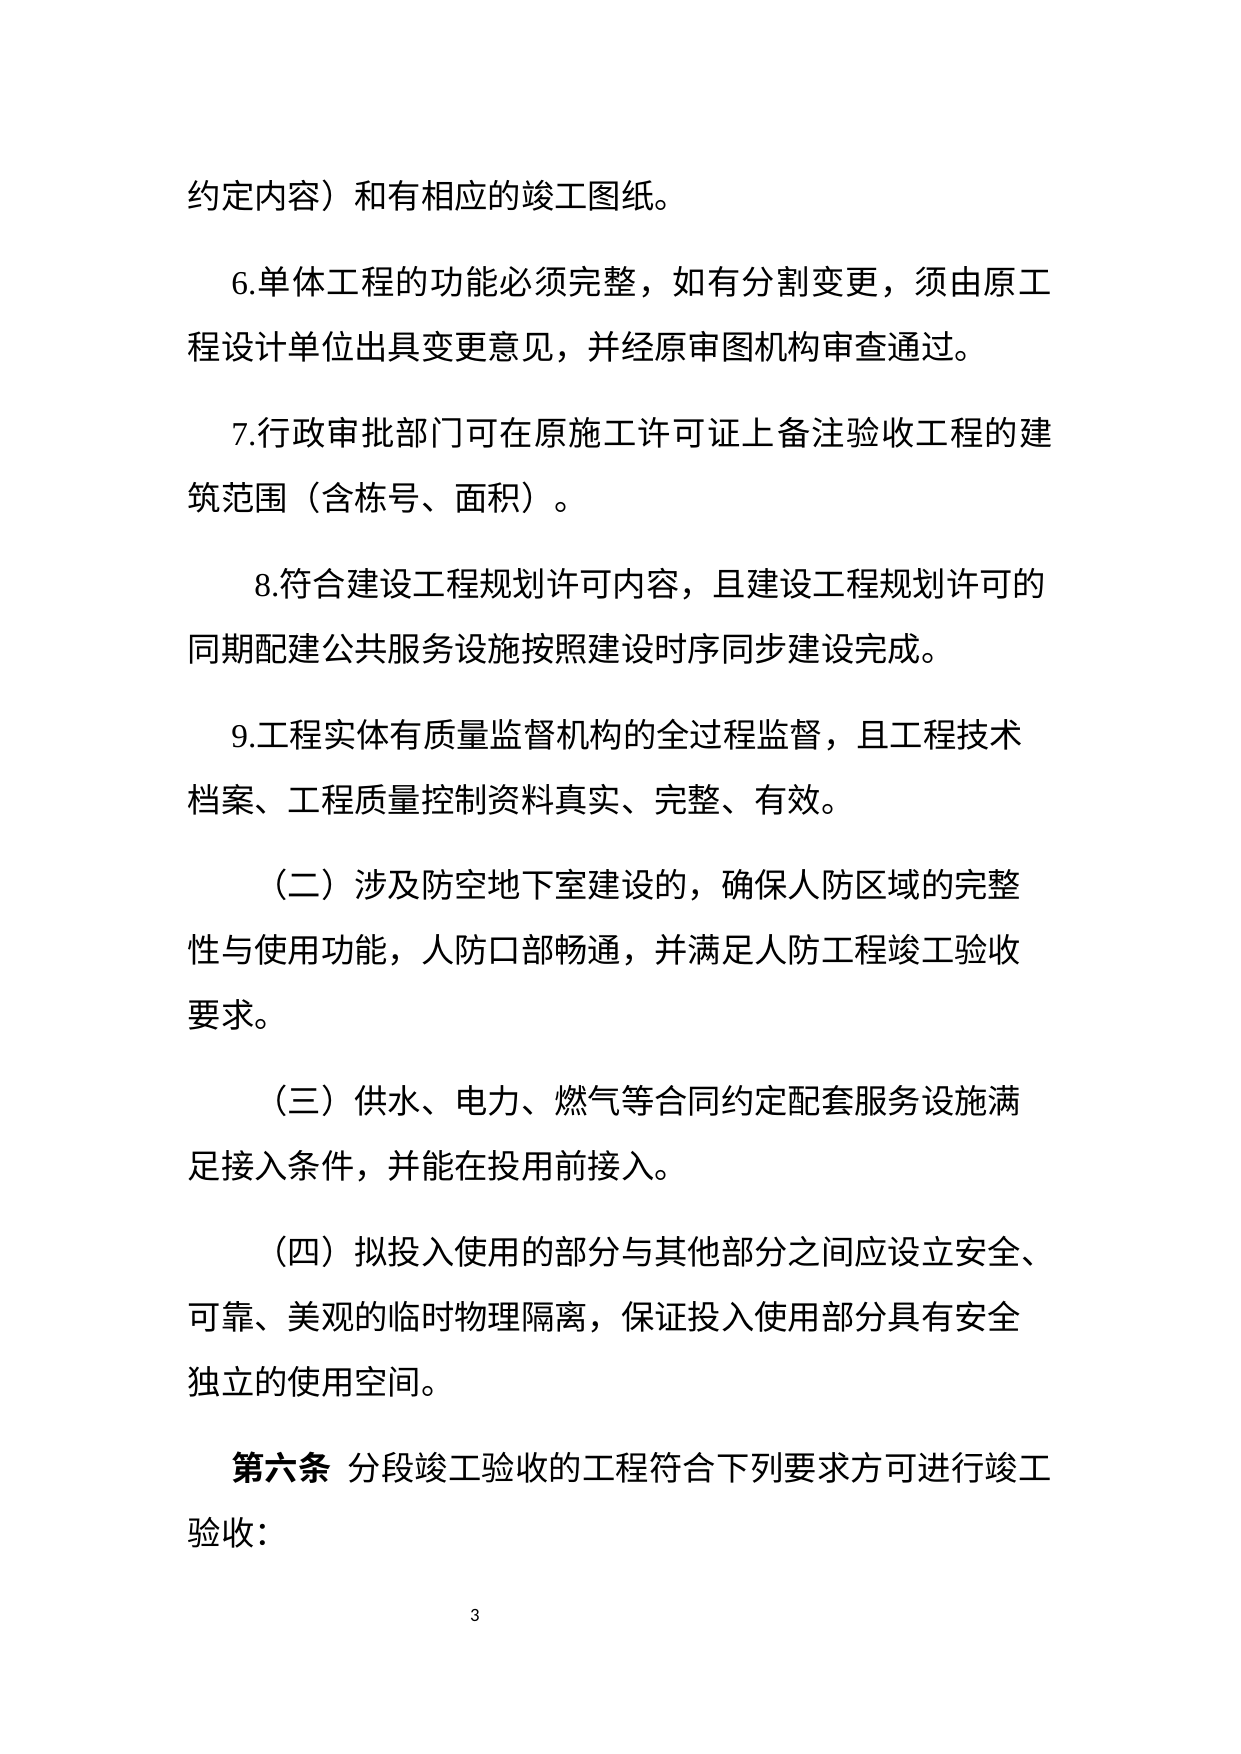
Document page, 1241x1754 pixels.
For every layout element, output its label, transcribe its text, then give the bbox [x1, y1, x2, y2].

text （四）拟投入使用的部分与其他部分之间应设立安全、可靠、美观的临时物理隔离，保证投入使用部分具有安全独立的使用空间。 [187, 1218, 1053, 1413]
text 6.单体工程的功能必须完整，如有分割变更，须由原工程设计单位出具变更意见，并经原审图机构审查通过。 [187, 248, 1053, 378]
text （三）供水、电力、燃气等合同约定配套服务设施满足接入条件，并能在投用前接入。 [187, 1067, 1053, 1197]
text 第六条 分段竣工验收的工程符合下列要求方可进行竣工验收： [187, 1433, 1053, 1563]
text 7.行政审批部门可在原施工许可证上备注验收工程的建筑范围（含栋号、面积）。 [187, 398, 1053, 528]
text 9.工程实体有质量监督机构的全过程监督，且工程技术档案、工程质量控制资料真实、完整、有效。 [187, 700, 1053, 830]
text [187, 162, 1053, 227]
text 8.符合建设工程规划许可内容，且建设工程规划许可的同期配建公共服务设施按照建设时序同步建设完成。 [187, 549, 1053, 679]
text （二）涉及防空地下室建设的，确保人防区域的完整性与使用功能，人防口部畅通，并满足人防工程竣工验收要求。 [187, 851, 1053, 1046]
